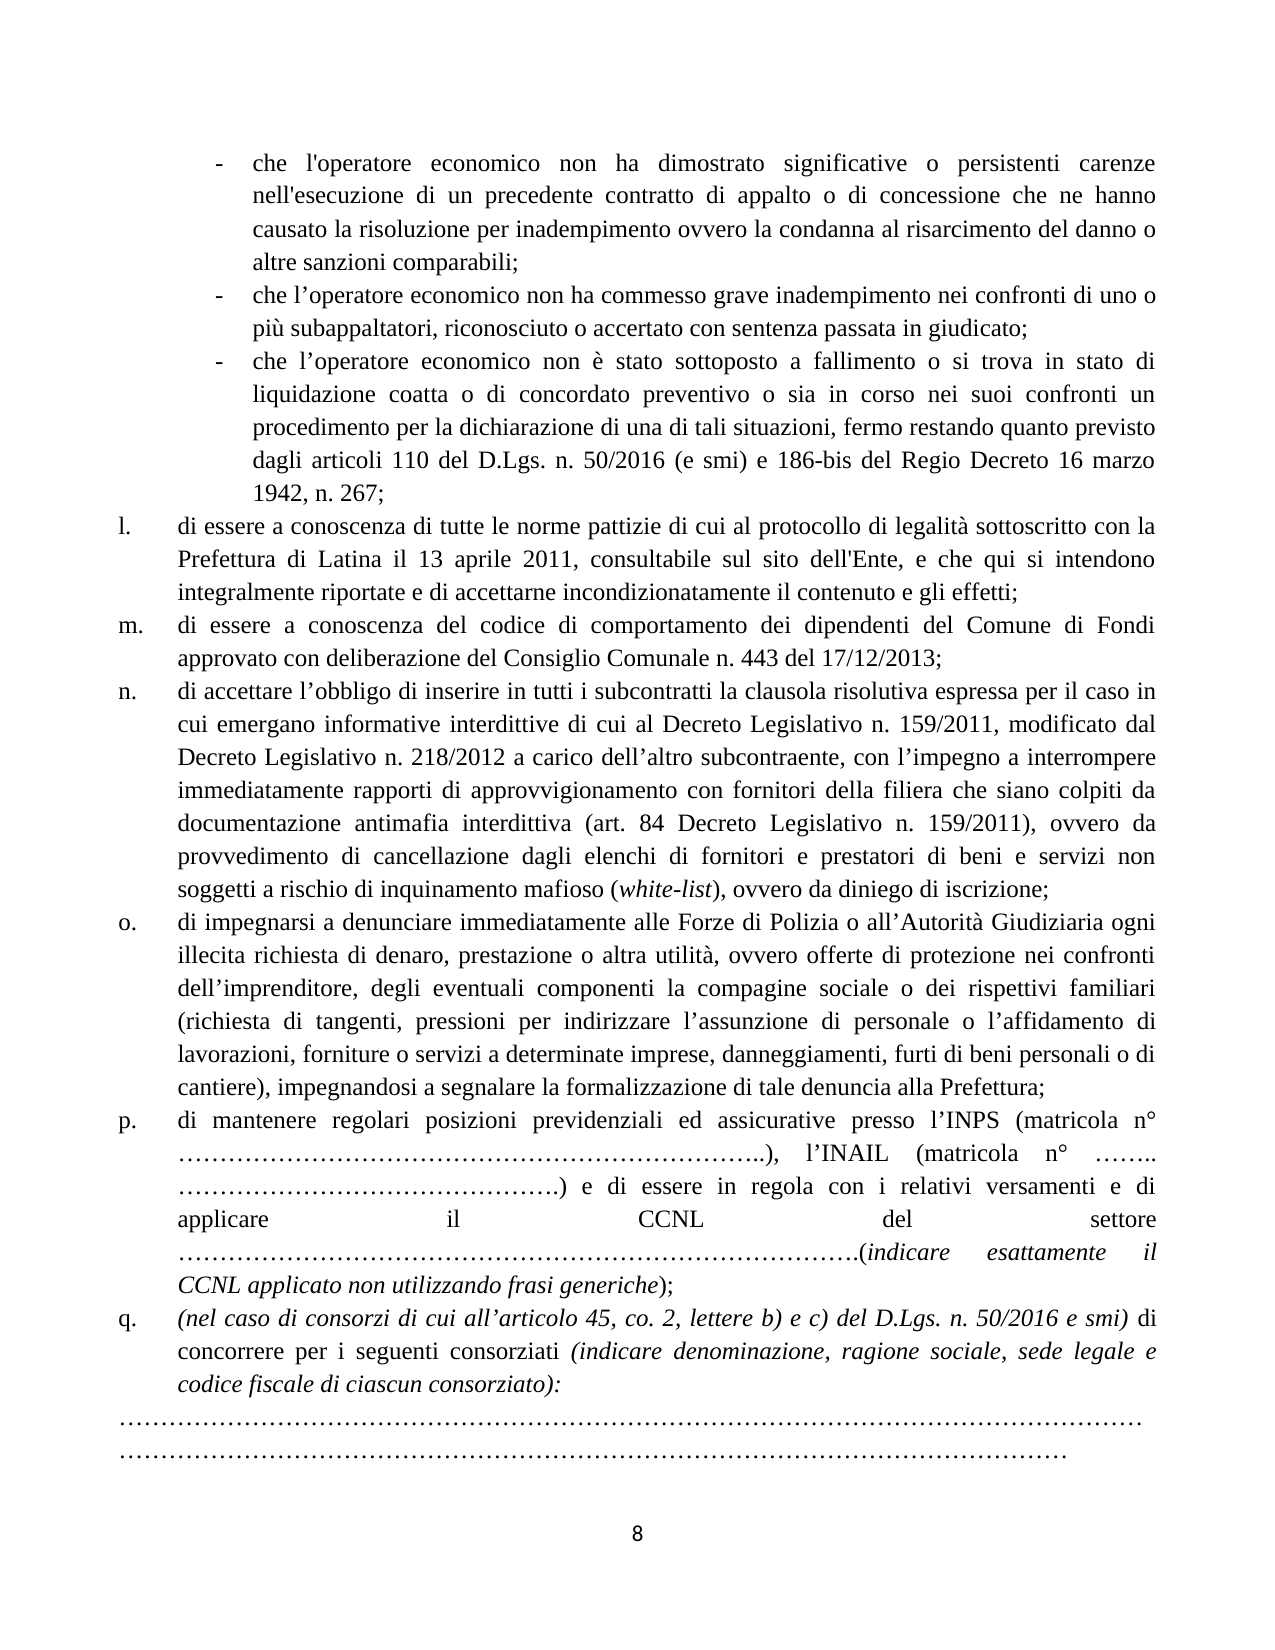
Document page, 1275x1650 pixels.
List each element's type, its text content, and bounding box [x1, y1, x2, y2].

list di essere a conoscenza del codice di comportamento dei dipendenti del Comune di Fondi approvato con deliberazione del Consiglio Comunale n. 443 del 17/12/2013; [118, 610, 1157, 672]
list di mantenere regolari posizioni previdenziali ed assicurative presso l’INPS (matricola n° ……………………………………………………………..), l’INAIL (matricola n° ……..……………………………………….) e di essere in regola con i relativi versamenti e di applicare il CCNL del settore ……………………………………………………………………….(indicare esattamente il CCNL applicato non utilizzando frasi generiche); [118, 1105, 1157, 1299]
list che l'operatore economico non ha dimostrato significative o persistenti carenze nell'esecuzione di un precedente contratto di appalto o di concessione che ne hanno causato la risoluzione per inadempimento ovvero la condanna al risarcimento del danno o altre sanzioni comparabili; [215, 148, 1157, 275]
list di impegnarsi a denunciare immediatamente alle Forze di Polizia o all’Autorità Giudiziaria ogni illecita richiesta di denaro, prestazione o altra utilità, ovvero offerte di protezione nei confronti dell’imprenditore, degli eventuali componenti la compagine sociale o dei rispettivi familiari (richiesta di tangenti, pressioni per indirizzare l’assunzione di personale o l’affidamento di lavorazioni, forniture o servizi a determinate imprese, danneggiamenti, furti di beni personali o di cantiere), impegnandosi a segnalare la formalizzazione di tale denuncia alla Prefettura; [118, 907, 1157, 1101]
list di essere a conoscenza di tutte le norme pattizie di cui al protocollo di legalità sottoscritto con la Prefettura di Latina il 13 aprile 2011, consultabile sul sito dell'Ente, e che qui si intendono integralmente riportate e di accettarne incondizionatamente il contenuto e gli effetti; [118, 511, 1157, 606]
list di accettare l’obbligo di inserire in tutti i subcontratti la clausola risolutiva espressa per il caso in cui emergano informative interdittive di cui al Decreto Legislativo n. 159/2011, modificato dal Decreto Legislativo n. 218/2012 a carico dell’altro subcontraente, con l’impegno a interrompere immediatamente rapporti di approvvigionamento con fornitori della filiera che siano colpiti da documentazione antimafia interdittiva (art. 84 Decreto Legislativo n. 159/2011), ovvero da provvedimento di cancellazione dagli elenchi di fornitori e prestatori di beni e servizi non soggetti a rischio di inquinamento mafioso (white-list), ovvero da diniego di iscrizione; [118, 676, 1157, 903]
text ………………………………………………………………………………………………………………………………………………………………………………………………………………… [118, 1402, 1157, 1464]
list che l’operatore economico non è stato sottoposto a fallimento o si trova in stato di liquidazione coatta o di concordato preventivo o sia in corso nei suoi confronti un procedimento per la dichiarazione di una di tali situazioni, fermo restando quanto previsto dagli articoli 110 del D.Lgs. n. 50/2016 (e smi) e 186-bis del Regio Decreto 16 marzo 1942, n. 267; [215, 346, 1157, 507]
list (nel caso di consorzi di cui all’articolo 45, co. 2, lettere b) e c) del D.Lgs. n. 50/2016 e smi) di concorrere per i seguenti consorziati (indicare denominazione, ragione sociale, sede legale e codice fiscale di ciascun consorziato): [118, 1303, 1157, 1398]
list che l’operatore economico non ha commesso grave inadempimento nei confronti di uno o più subappaltatori, riconosciuto o accertato con sentenza passata in giudicato; [215, 280, 1157, 341]
